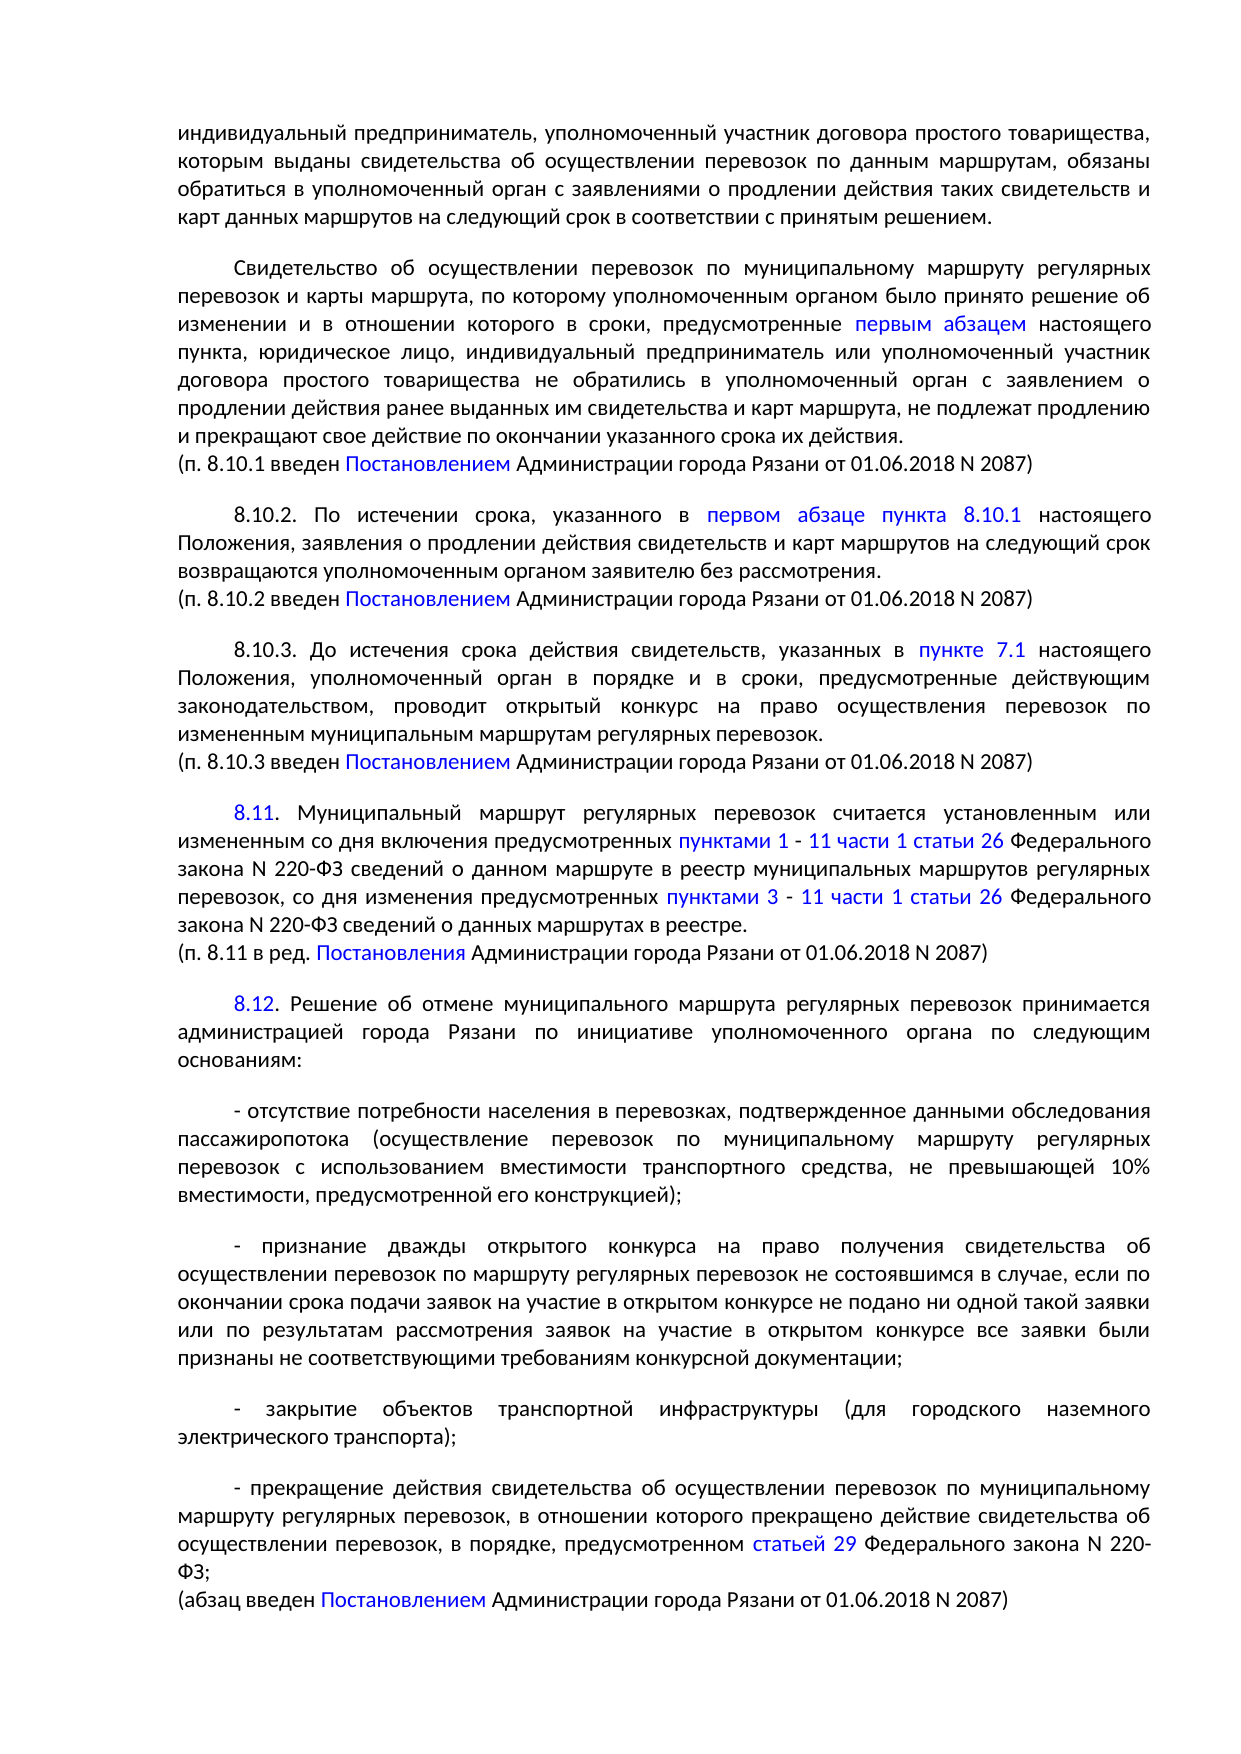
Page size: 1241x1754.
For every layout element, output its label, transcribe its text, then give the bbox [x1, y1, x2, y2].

text - признание дважды открытого конкурса на право получения свидетельства об осуществлении перевозок по маршруту регулярных перевозок не состоявшимся в случае, если по окончании срока подачи заявок на участие в открытом конкурсе не подано ни одной такой заявки или по результатам рассмотрения заявок на участие в открытом конкурсе все заявки были признаны не соответствующими требованиям конкурсной документации; [177, 1231, 1152, 1371]
text (абзац введен Постановлением Администрации города Рязани от 01.06.2018 N 2087) [177, 1585, 1152, 1613]
text 8.12. Решение об отмене муниципального маршрута регулярных перевозок принимается администрацией города Рязани по инициативе уполномоченного органа по следующим основаниям: [177, 989, 1152, 1073]
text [177, 118, 1152, 230]
text (п. 8.10.1 введен Постановлением Администрации города Рязани от 01.06.2018 N 2087) [177, 449, 1152, 477]
text (п. 8.10.3 введен Постановлением Администрации города Рязани от 01.06.2018 N 2087) [177, 747, 1152, 775]
text - отсутствие потребности населения в перевозках, подтвержденное данными обследования пассажиропотока (осуществление перевозок по муниципальному маршруту регулярных перевозок с использованием вместимости транспортного средства, не превышающей 10% вместимости, предусмотренной его конструкцией); [177, 1096, 1152, 1208]
text - закрытие объектов транспортной инфраструктуры (для городского наземного электрического транспорта); [177, 1394, 1152, 1450]
text Свидетельство об осуществлении перевозок по муниципальному маршруту регулярных перевозок и карты маршрута, по которому уполномоченным органом было принято решение об изменении и в отношении которого в сроки, предусмотренные первым абзацем настоящего пункта, юридическое лицо, индивидуальный предприниматель или уполномоченный участник договора простого товарищества не обратились в уполномоченный орган с заявлением о продлении действия ранее выданных им свидетельства и карт маршрута, не подлежат продлению и прекращают свое действие по окончании указанного срока их действия. [177, 253, 1152, 449]
text 8.11. Муниципальный маршрут регулярных перевозок считается установленным или измененным со дня включения предусмотренных пунктами 1 - 11 части 1 статьи 26 Федерального закона N 220-ФЗ сведений о данном маршруте в реестр муниципальных маршрутов регулярных перевозок, со дня изменения предусмотренных пунктами 3 - 11 части 1 статьи 26 Федерального закона N 220-ФЗ сведений о данных маршрутах в реестре. [177, 798, 1152, 938]
text (п. 8.11 в ред. Постановления Администрации города Рязани от 01.06.2018 N 2087) [177, 938, 1152, 966]
text (п. 8.10.2 введен Постановлением Администрации города Рязани от 01.06.2018 N 2087) [177, 584, 1152, 612]
text - прекращение действия свидетельства об осуществлении перевозок по муниципальному маршруту регулярных перевозок, в отношении которого прекращено действие свидетельства об осуществлении перевозок, в порядке, предусмотренном статьей 29 Федерального закона N 220-ФЗ; [177, 1473, 1152, 1585]
text 8.10.2. По истечении срока, указанного в первом абзаце пункта 8.10.1 настоящего Положения, заявления о продлении действия свидетельств и карт маршрутов на следующий срок возвращаются уполномоченным органом заявителю без рассмотрения. [177, 500, 1152, 584]
text 8.10.3. До истечения срока действия свидетельств, указанных в пункте 7.1 настоящего Положения, уполномоченный орган в порядке и в сроки, предусмотренные действующим законодательством, проводит открытый конкурс на право осуществления перевозок по измененным муниципальным маршрутам регулярных перевозок. [177, 635, 1152, 747]
